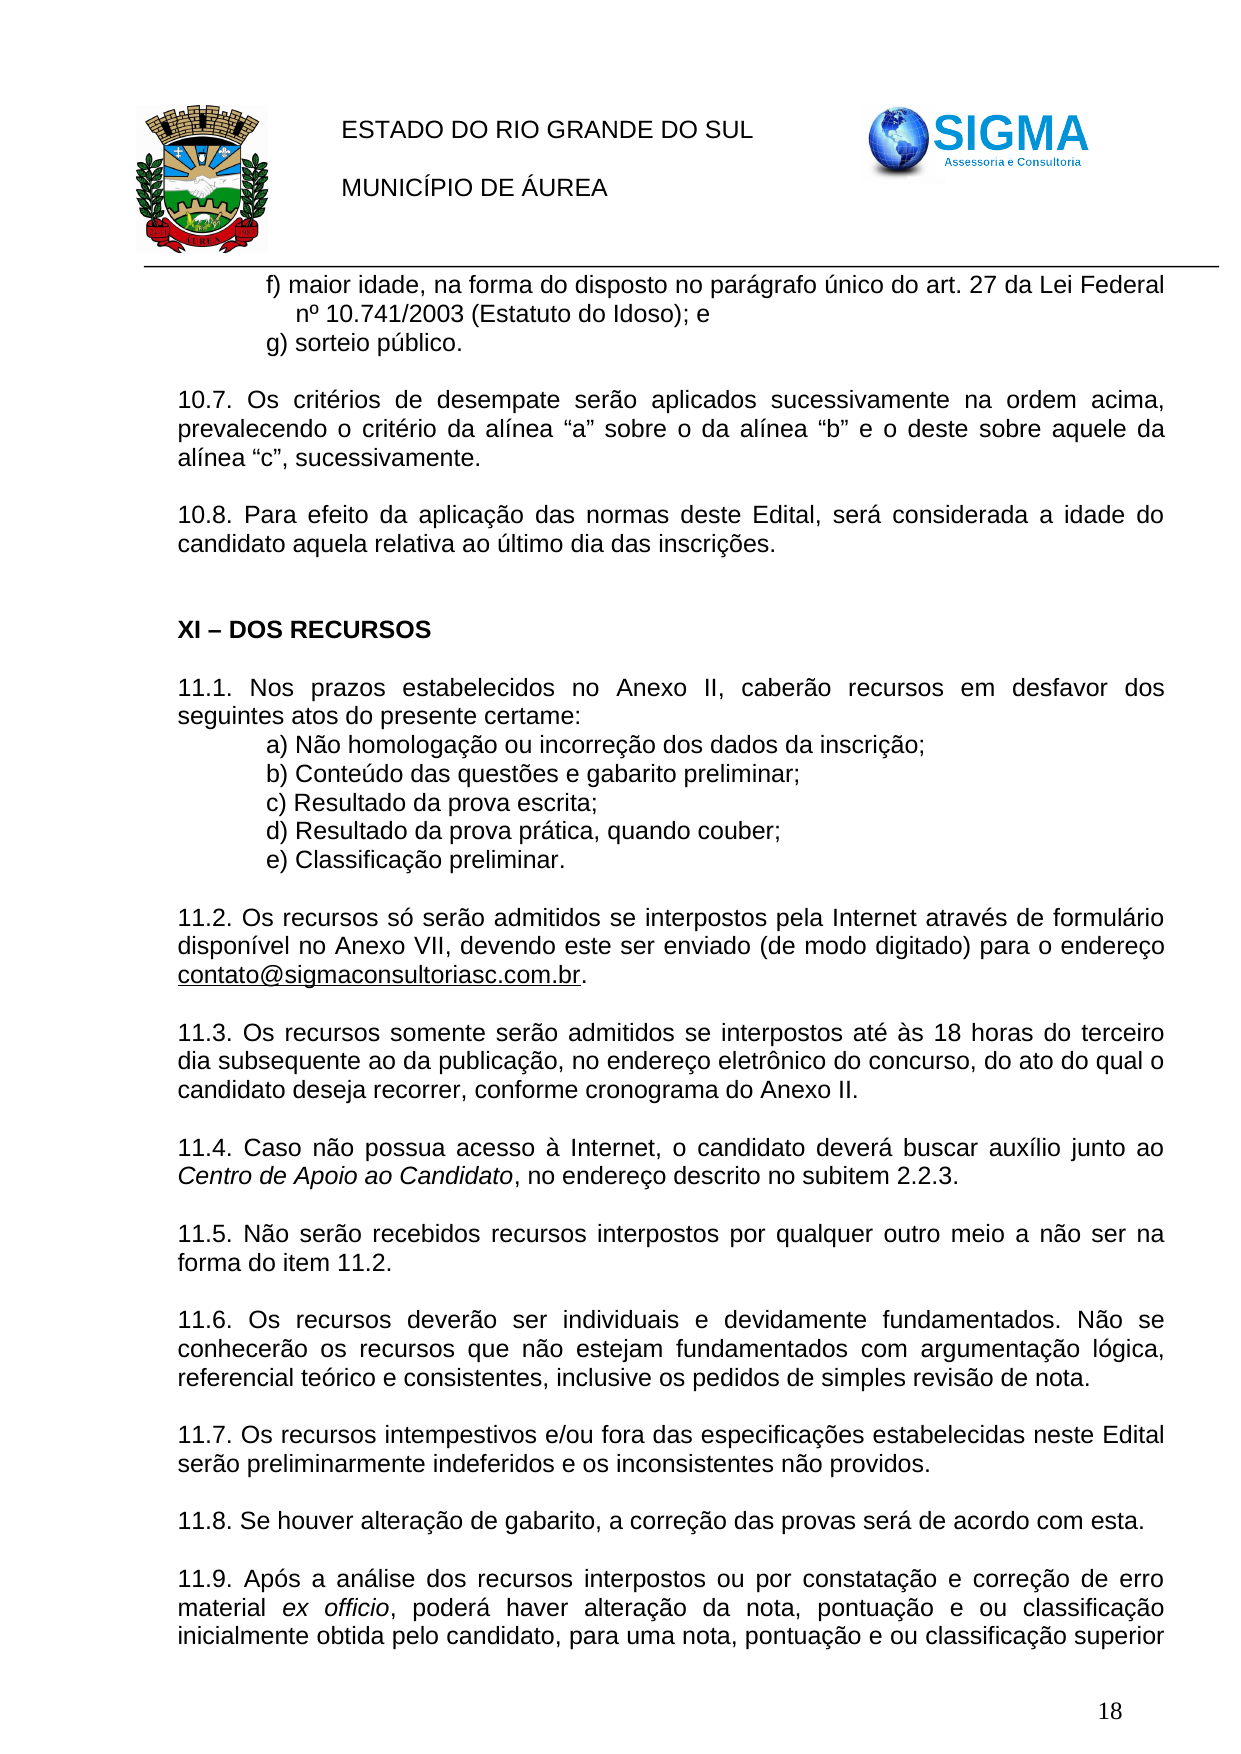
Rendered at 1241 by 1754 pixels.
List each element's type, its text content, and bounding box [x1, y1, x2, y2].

text f) maior idade, na forma do disposto no parágrafo único do art. 27 da Lei Federal nº 10.741/2003 (Estatuto do Idoso); e [266, 270, 1166, 328]
text 10.8. Para efeito da aplicação das normas deste Edital, será considerada a idade do candidato aquela relativa ao último dia das inscrições. [177, 500, 1166, 558]
text 11.7. Os recursos intempestivos e/ou fora das especificações estabelecidas neste Edital serão preliminarmente indeferidos e os inconsistentes não providos. [177, 1420, 1166, 1478]
text 11.5. Não serão recebidos recursos interpostos por qualquer outro meio a não ser na forma do item 11.2. [177, 1219, 1166, 1276]
text a) Não homologação ou incorreção dos dados da inscrição; [266, 730, 1166, 759]
text e) Classificação preliminar. [266, 845, 1166, 874]
text c) Resultado da prova escrita; [266, 788, 1166, 816]
text 11.8. Se houver alteração de gabarito, a correção das provas será de acordo com esta. [177, 1506, 1166, 1535]
text d) Resultado da prova prática, quando couber; [266, 816, 1166, 845]
text 11.2. Os recursos só serão admitidos se interpostos pela Internet através de formulário disponível no Anexo VII, devendo este ser enviado (de modo digitado) para o endereço contato@sigmaconsultoriasc.com.br. [177, 903, 1166, 989]
picture [135, 105, 269, 253]
text 11.3. Os recursos somente serão admitidos se interpostos até às 18 horas do terceiro dia subsequente ao da publicação, no endereço eletrônico do concurso, do ato do qual o candidato deseja recorrer, conforme cronograma do Anexo II. [177, 1018, 1166, 1104]
text 11.4. Caso não possua acesso à Internet, o candidato deverá buscar auxílio junto ao Centro de Apoio ao Candidato, no endereço descrito no subitem 2.2.3. [177, 1133, 1166, 1190]
text 10.7. Os critérios de desempate serão aplicados sucessivamente na ordem acima, prevalecendo o critério da alínea “a” sobre o da alínea “b” e o deste sobre aquele da alínea “c”, sucessivamente. [177, 385, 1166, 471]
text XI – DOS RECURSOS [177, 615, 1166, 644]
text 11.6. Os recursos deverão ser individuais e devidamente fundamentados. Não se conhecerão os recursos que não estejam fundamentados com argumentação lógica, referencial teórico e consistentes, inclusive os pedidos de simples revisão de nota. [177, 1305, 1166, 1391]
text 11.1. Nos prazos estabelecidos no Anexo II, caberão recursos em desfavor dos seguintes atos do presente certame: [177, 673, 1166, 730]
text g) sorteio público. [251, 328, 1166, 356]
text b) Conteúdo das questões e gabarito preliminar; [266, 759, 1166, 788]
